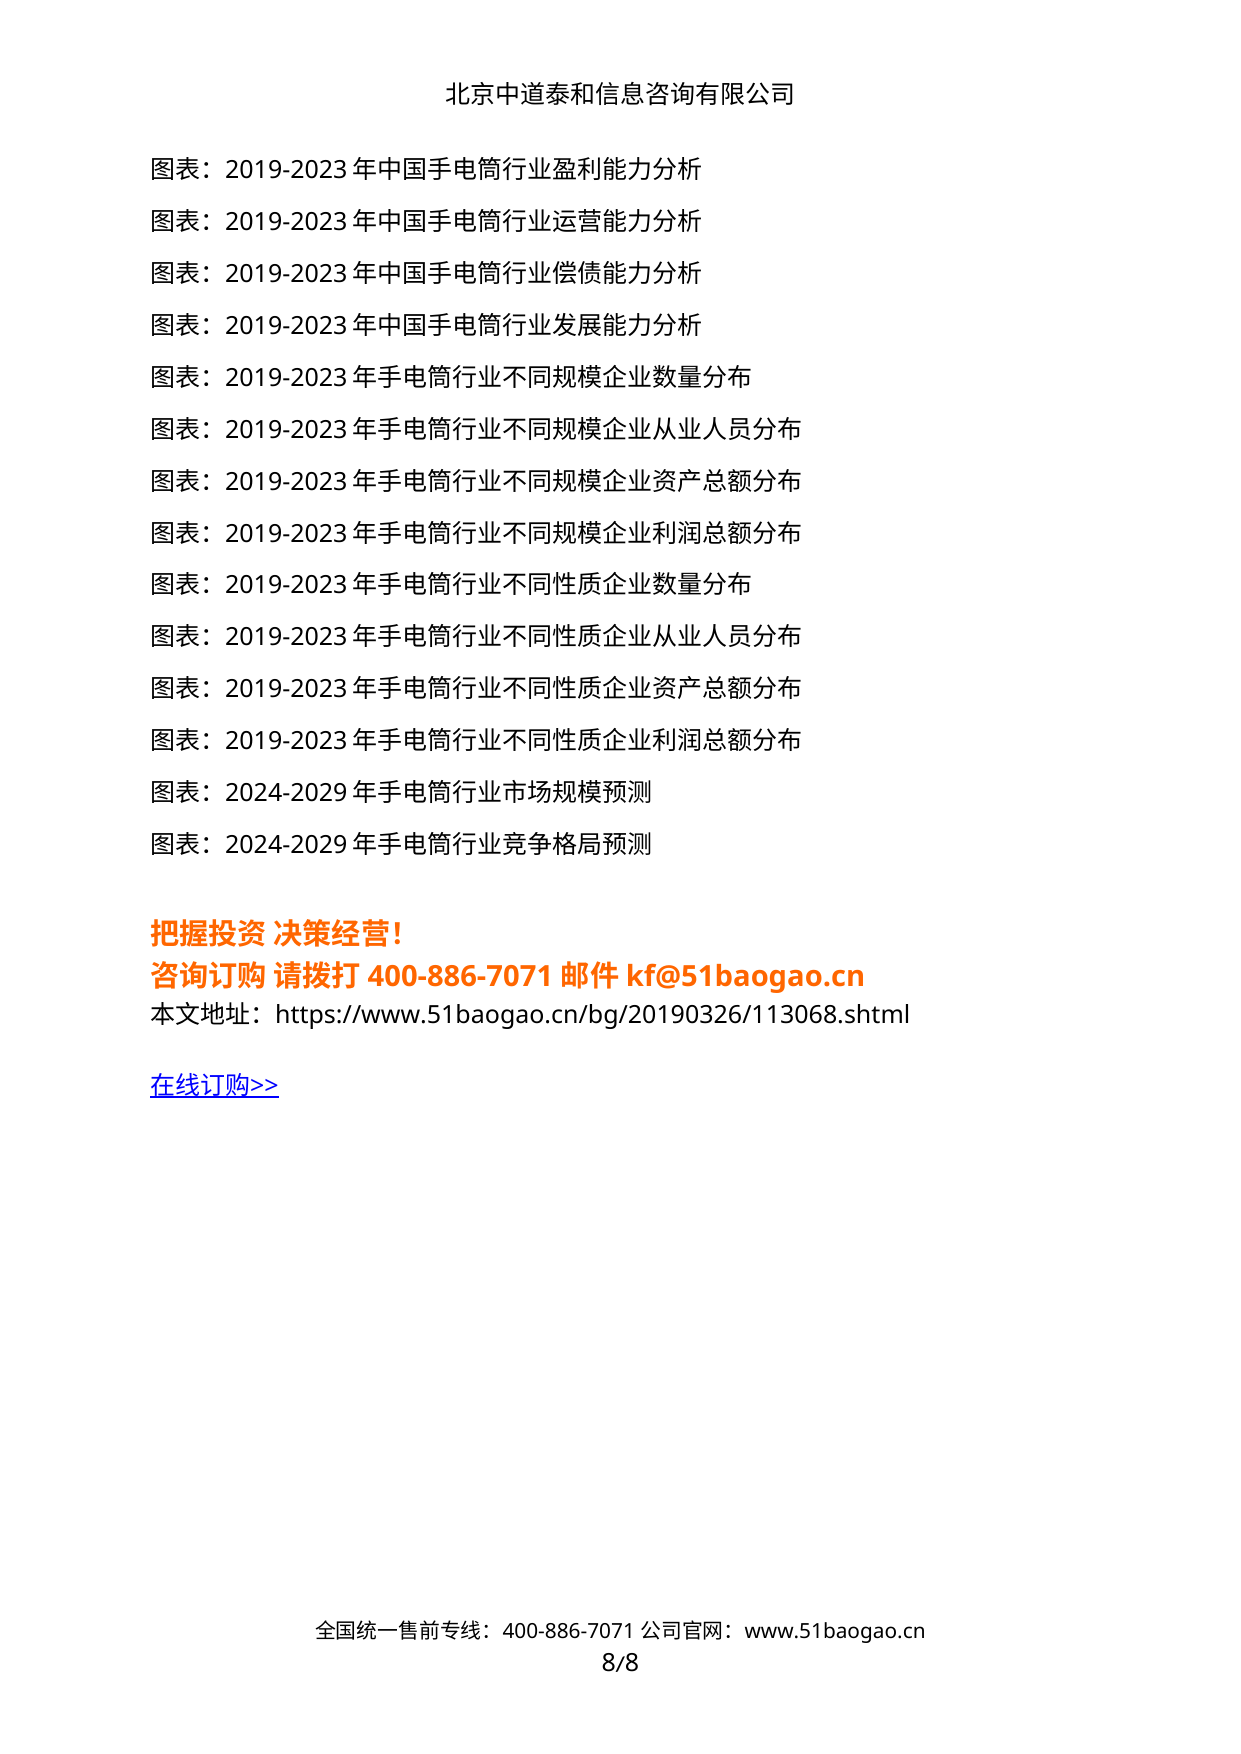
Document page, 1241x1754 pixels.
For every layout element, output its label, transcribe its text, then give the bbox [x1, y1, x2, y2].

text 图表：2019-2023年中国手电筒行业运营能力分析 [150, 202, 1090, 238]
text 图表：2019-2023年手电筒行业不同性质企业资产总额分布 [150, 669, 1090, 705]
text 把握投资 决策经营！咨询订购 请拨打 400-886-7071 邮件 kf@51baogao.cn本文地址：https://www.51baogao.cn/bg/20190326/113068.shtml [150, 876, 1090, 1031]
text 图表：2024-2029年手电筒行业竞争格局预测 [150, 824, 1090, 861]
text 图表：2019-2023年中国手电筒行业盈利能力分析 [150, 150, 1090, 186]
text 图表：2019-2023年手电筒行业不同性质企业数量分布 [150, 565, 1090, 601]
text 图表：2019-2023年手电筒行业不同规模企业数量分布 [150, 357, 1090, 394]
text 图表：2019-2023年手电筒行业不同规模企业资产总额分布 [150, 461, 1090, 497]
text 图表：2019-2023年手电筒行业不同规模企业从业人员分布 [150, 409, 1090, 446]
text 图表：2019-2023年手电筒行业不同规模企业利润总额分布 [150, 513, 1090, 549]
text 图表：2019-2023年中国手电筒行业发展能力分析 [150, 306, 1090, 342]
text 图表：2019-2023年中国手电筒行业偿债能力分析 [150, 254, 1090, 290]
text 图表：2024-2029年手电筒行业市场规模预测 [150, 772, 1090, 809]
text 图表：2019-2023年手电筒行业不同性质企业从业人员分布 [150, 617, 1090, 653]
text 在线订购>> [150, 1031, 1090, 1102]
text 图表：2019-2023年手电筒行业不同性质企业利润总额分布 [150, 721, 1090, 757]
